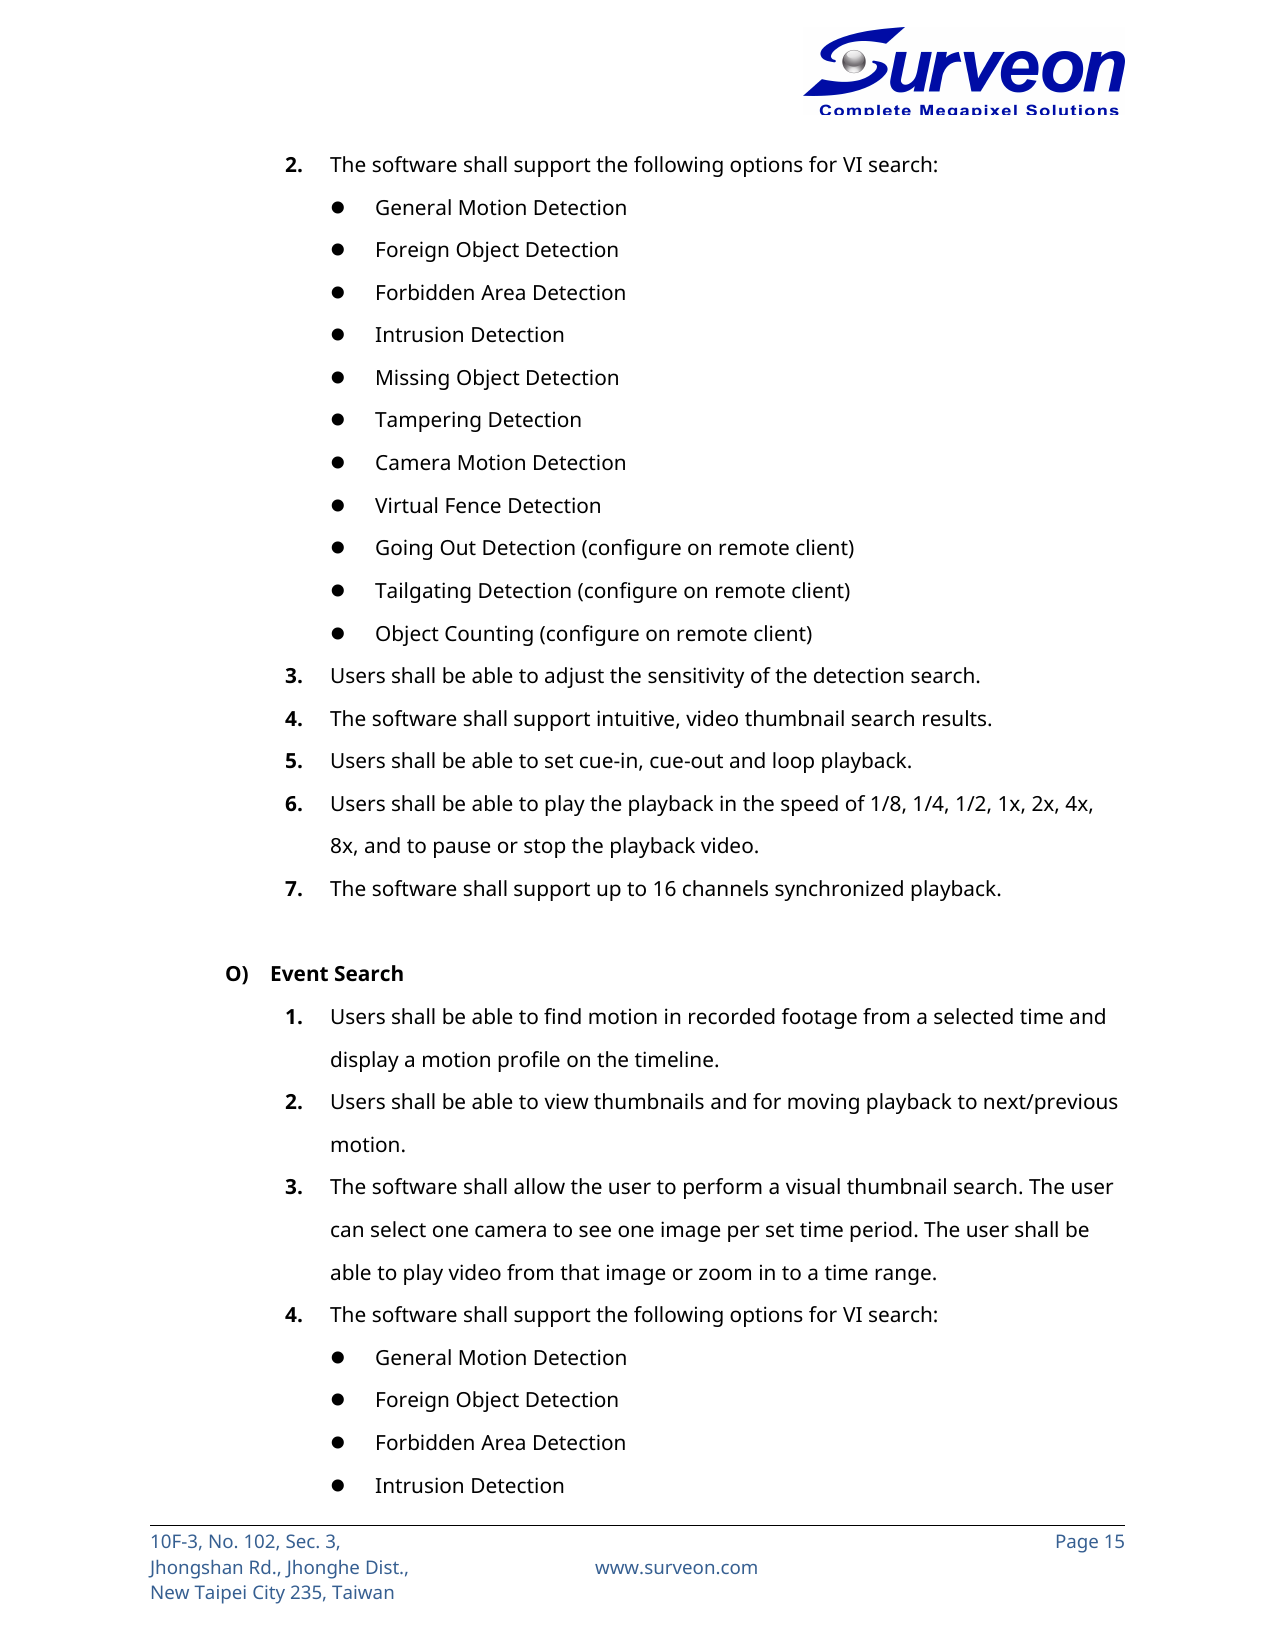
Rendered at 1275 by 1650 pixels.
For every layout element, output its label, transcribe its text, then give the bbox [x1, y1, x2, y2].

list Intrusion Detection [330, 1471, 1125, 1499]
list Virtual Fence Detection [330, 491, 1125, 519]
list Intrusion Detection [330, 320, 1125, 349]
list Foreign Object Detection [330, 235, 1125, 264]
list Users shall be able to find motion in recorded footage from a selected time and display a motion profile on the timeline. [285, 1002, 1125, 1073]
list Going Out Detection (configure on remote client) [330, 533, 1125, 562]
list The software shall support intuitive, video thumbnail search results. [285, 704, 1125, 732]
list Users shall be able to view thumbnails and for moving playback to next/previous motion. [285, 1087, 1125, 1158]
list Forbidden Area Detection [330, 1428, 1125, 1457]
list Tampering Detection [330, 406, 1125, 434]
list General Motion Detection [330, 193, 1125, 221]
list Forbidden Area Detection [330, 278, 1125, 306]
list Users shall be able to adjust the sensitivity of the detection search. [285, 661, 1125, 690]
list Users shall be able to play the playback in the speed of 1/8, 1/4, 1/2, 1x, 2x, 4x, 8x, and to pause or stop the playback video. [285, 789, 1125, 860]
list Users shall be able to set cue-in, cue-out and loop playback. [285, 746, 1125, 775]
list The software shall support the following options for VI search: [285, 150, 1125, 178]
list Tailgating Detection (configure on remote client) [330, 576, 1125, 604]
list General Motion Detection [330, 1343, 1125, 1371]
list The software shall allow the user to perform a visual thumbnail search. The user can select one camera to see one image per set time period. The user shall be able to play video from that image or zoom in to a time range. [285, 1172, 1125, 1286]
picture [803, 27, 1125, 115]
list The software shall support up to 16 channels synchronized playback. [285, 874, 1125, 903]
list Event Search [225, 959, 1125, 988]
list Object Counting (configure on remote client) [330, 619, 1125, 647]
list Missing Object Detection [330, 363, 1125, 391]
list The software shall support the following options for VI search: [285, 1300, 1125, 1329]
list Foreign Object Detection [330, 1386, 1125, 1414]
list Camera Motion Detection [330, 448, 1125, 477]
